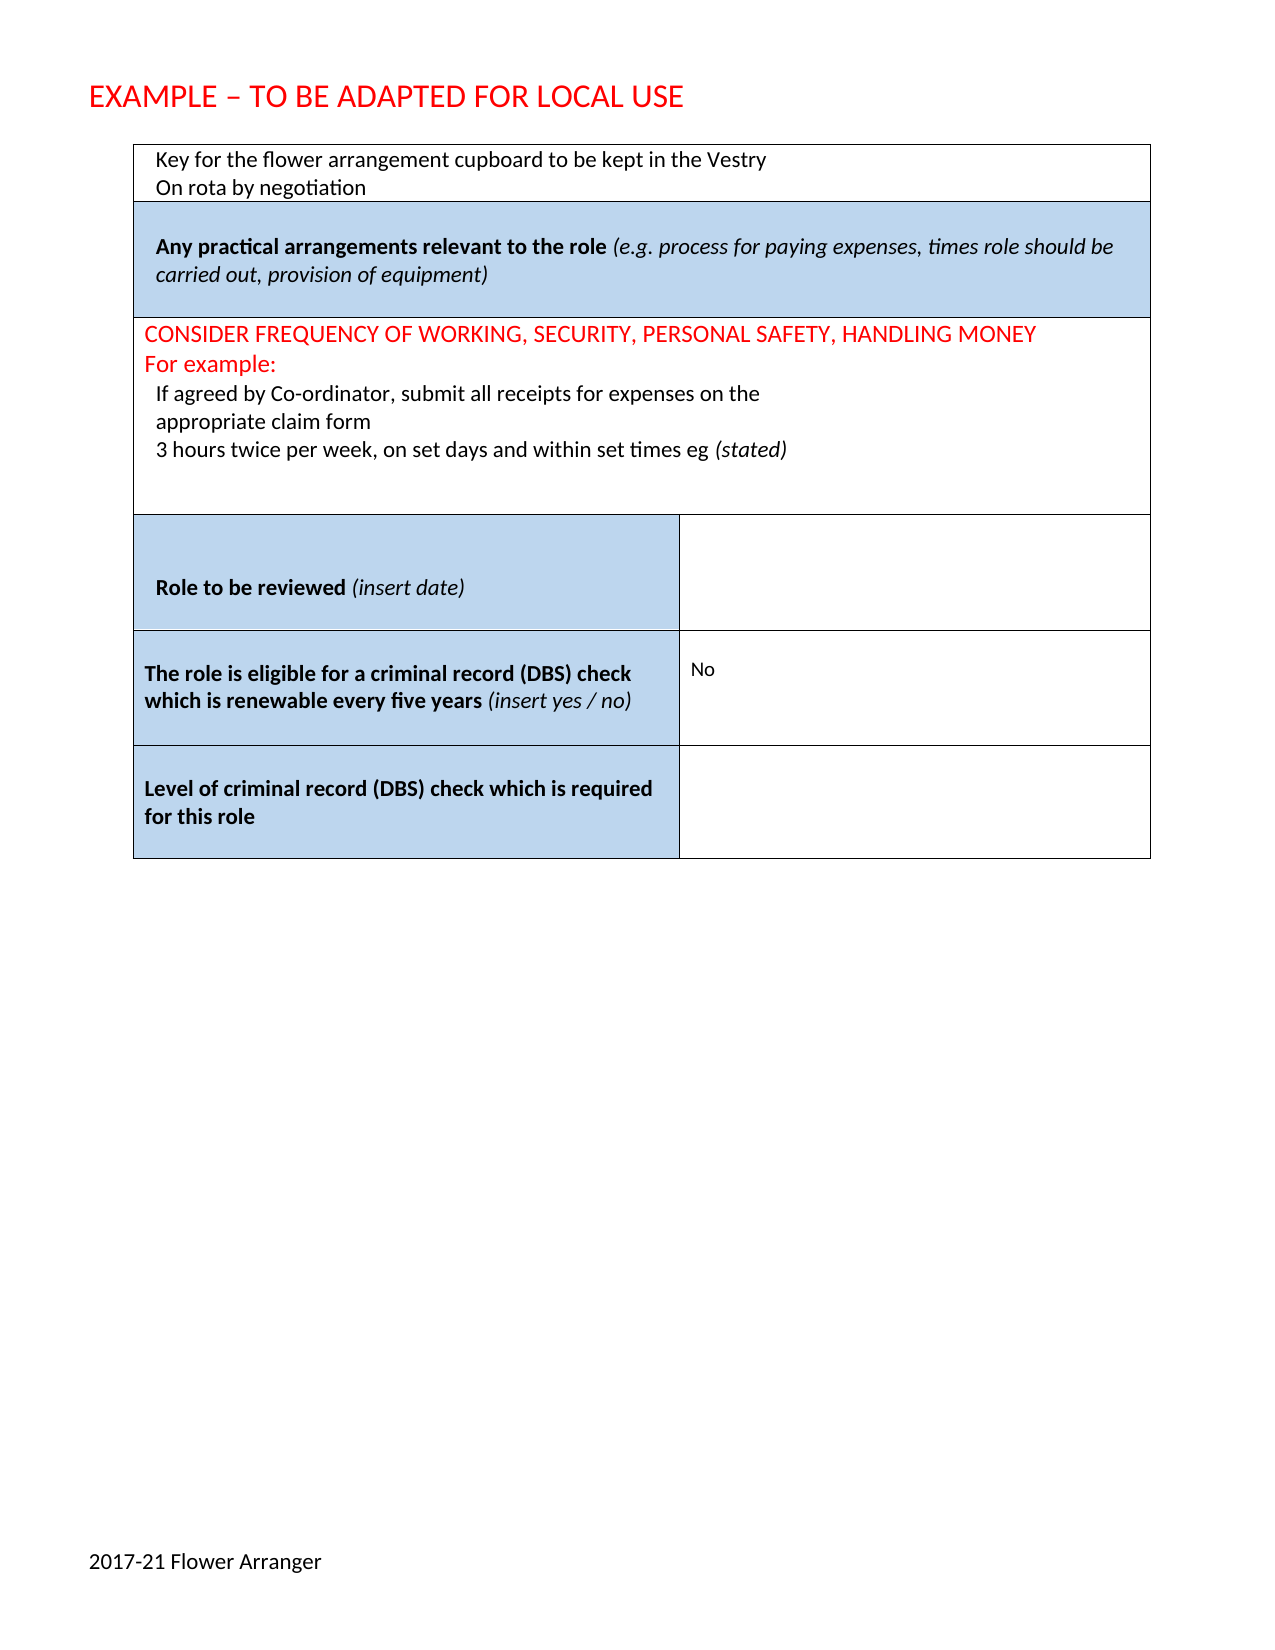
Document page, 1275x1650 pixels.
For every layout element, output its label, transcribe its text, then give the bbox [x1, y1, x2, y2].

table_cell For example: [134, 145, 1150, 201]
table_cell [680, 746, 1150, 858]
table_cell [680, 515, 1150, 629]
table_cell Level of criminal record (DBS) check which is required for this role [134, 746, 679, 858]
table_cell No [680, 631, 1150, 745]
table_cell CONSIDER FREQUENCY OF WORKING, SECURITY, PERSONAL SAFETY, HANDLING MONEY For example: [134, 318, 1150, 514]
table_cell [134, 202, 1150, 317]
table_cell The role is eligible for a criminal record (DBS) check which is renewable every five years (insert yes / no) [134, 631, 679, 745]
table_cell [134, 515, 679, 629]
